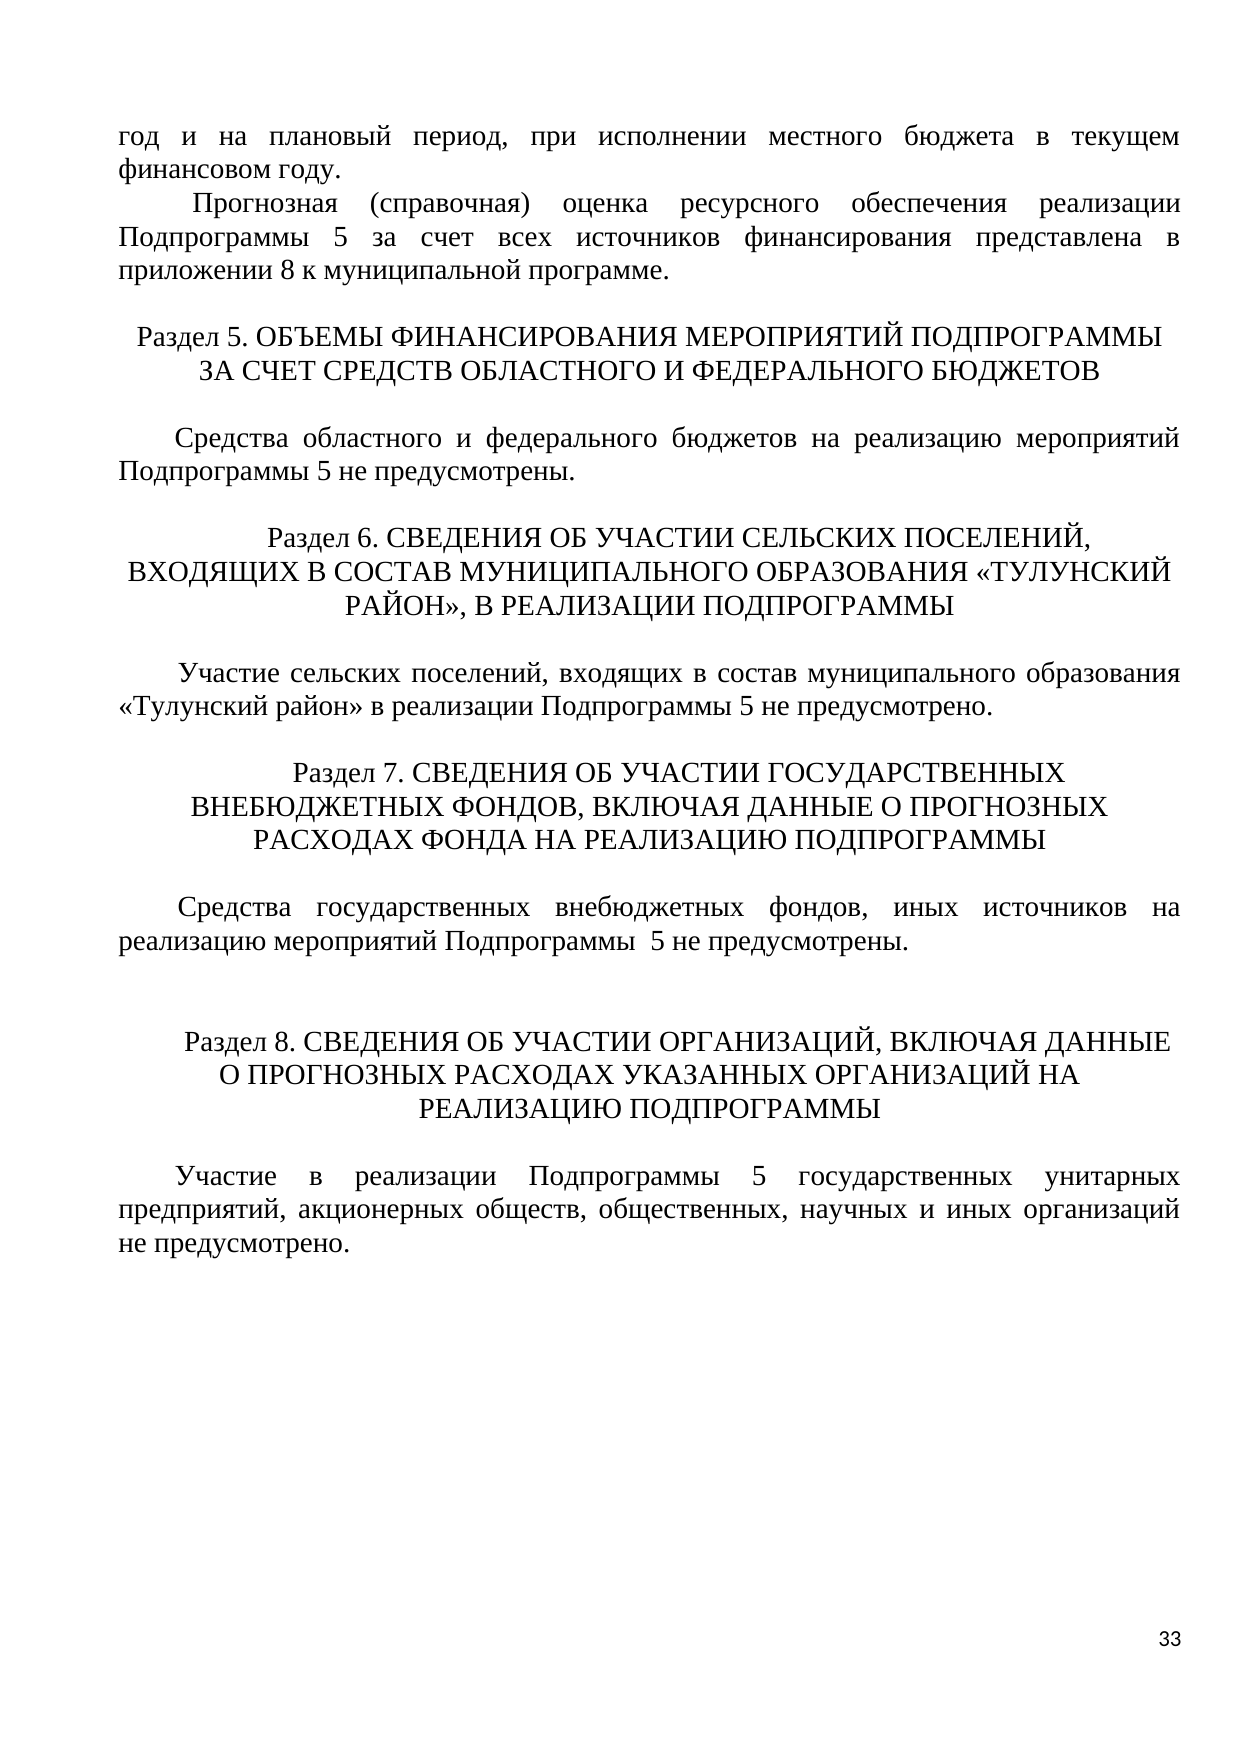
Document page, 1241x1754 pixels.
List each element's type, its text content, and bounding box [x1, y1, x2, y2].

text Средства областного и федерального бюджетов на реализацию мероприятий Подпрограммы 5 не предусмотрены. [118, 420, 1181, 487]
text Участие сельских поселений, входящих в состав муниципального образования «Тулунский район» в реализации Подпрограммы 5 не предусмотрено. [118, 655, 1181, 722]
text Раздел 8. СВЕДЕНИЯ ОБ УЧАСТИИ ОРГАНИЗАЦИЙ, ВКЛЮЧАЯ ДАННЫЕ О ПРОГНОЗНЫХ РАСХОДАХ УКАЗАННЫХ ОРГАНИЗАЦИЙ НА РЕАЛИЗАЦИЮ ПОДПРОГРАММЫ [118, 1024, 1181, 1124]
text Раздел 7. СВЕДЕНИЯ ОБ УЧАСТИИ ГОСУДАРСТВЕННЫХ ВНЕБЮДЖЕТНЫХ ФОНДОВ, ВКЛЮЧАЯ ДАННЫЕ О ПРОГНОЗНЫХ РАСХОДАХ ФОНДА НА РЕАЛИЗАЦИЮ ПОДПРОГРАММЫ [118, 755, 1181, 856]
text Участие в реализации Подпрограммы 5 государственных унитарных предприятий, акционерных обществ, общественных, научных и иных организаций не предусмотрено. [118, 1158, 1181, 1258]
text Раздел 5. ОБЪЕМЫ ФИНАНСИРОВАНИЯ МЕРОПРИЯТИЙ ПОДПРОГРАММЫ ЗА СЧЕТ СРЕДСТВ ОБЛАСТНОГО И ФЕДЕРАЛЬНОГО БЮДЖЕТОВ [118, 319, 1181, 386]
text Раздел 6. СВЕДЕНИЯ ОБ УЧАСТИИ СЕЛЬСКИХ ПОСЕЛЕНИЙ, ВХОДЯЩИХ В СОСТАВ МУНИЦИПАЛЬНОГО ОБРАЗОВАНИЯ «ТУЛУНСКИЙ РАЙОН», В РЕАЛИЗАЦИИ ПОДПРОГРАММЫ [118, 521, 1181, 621]
text Прогнозная (справочная) оценка ресурсного обеспечения реализации Подпрограммы 5 за счет всех источников финансирования представлена в приложении 8 к муниципальной программе. [118, 185, 1181, 286]
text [118, 118, 1181, 185]
text Средства государственных внебюджетных фондов, иных источников на реализацию мероприятий Подпрограммы 5 не предусмотрены. [118, 889, 1181, 957]
